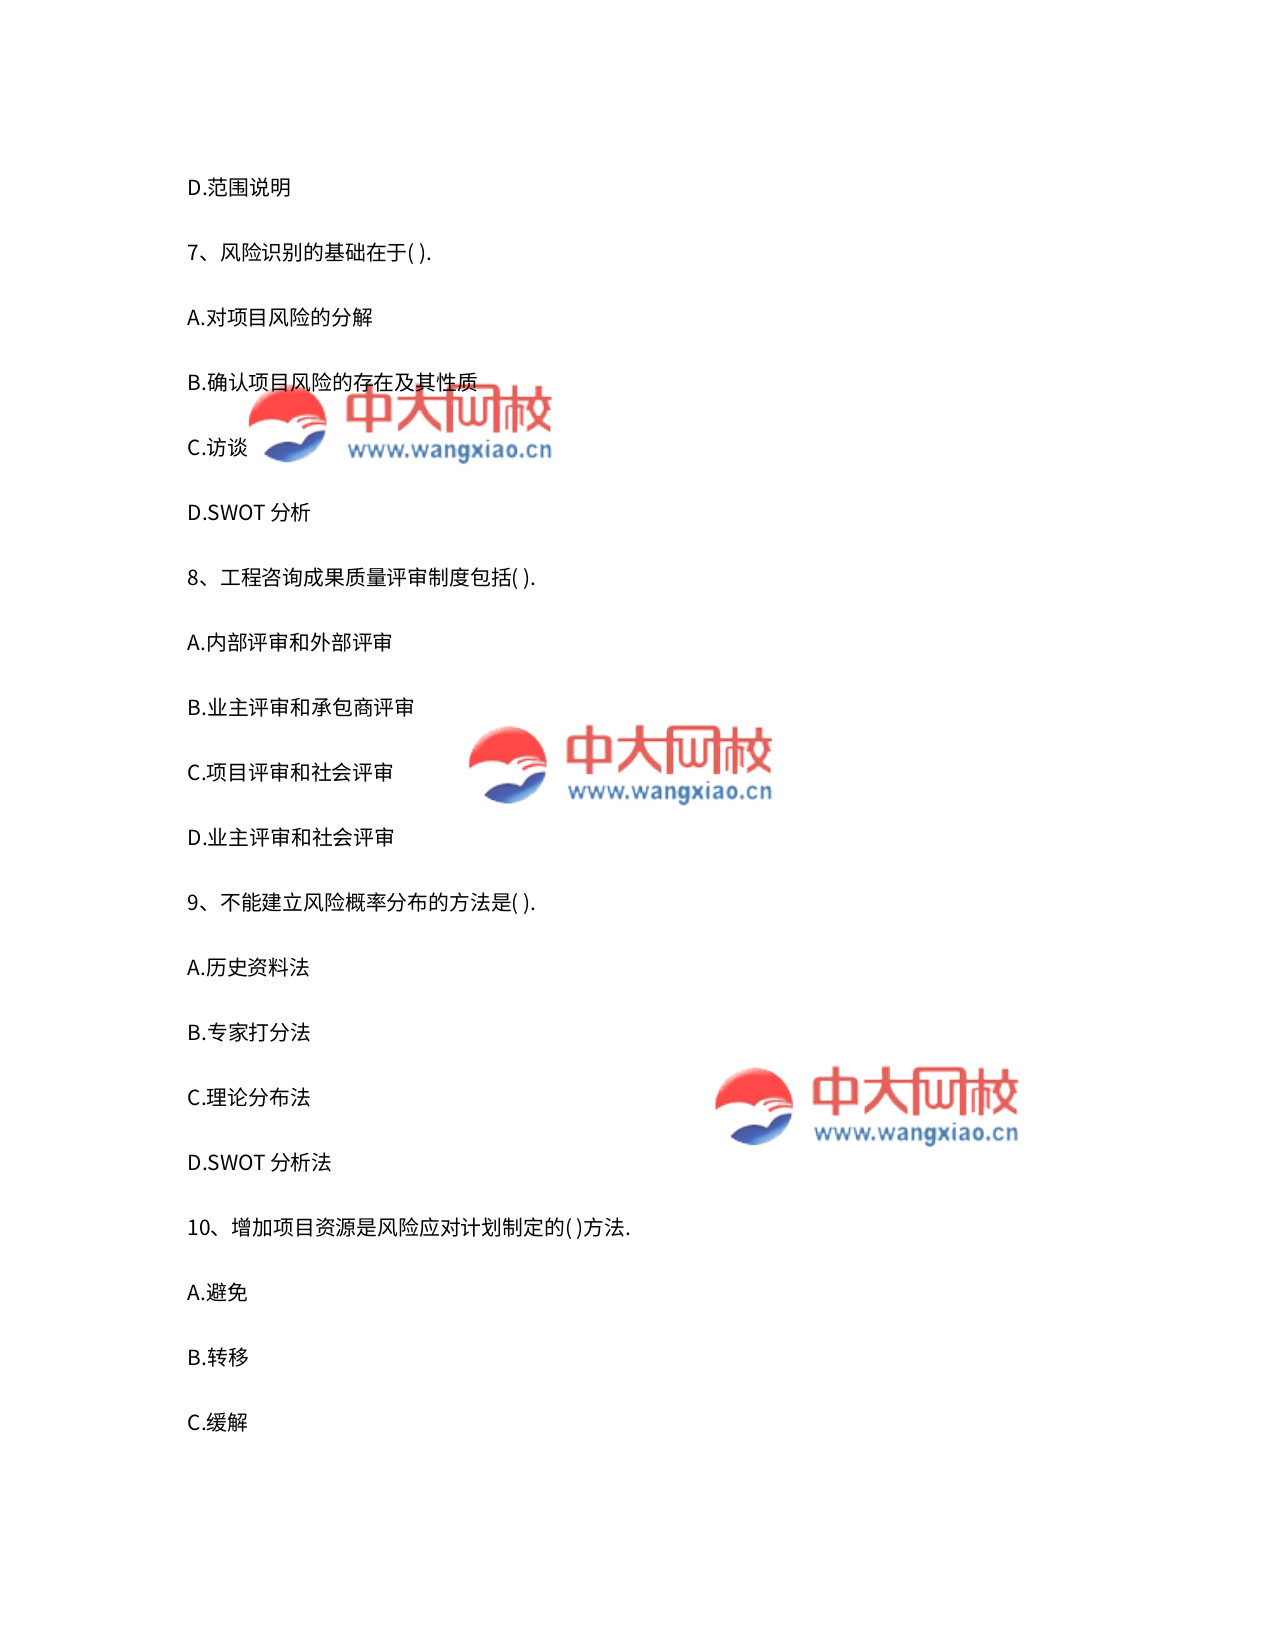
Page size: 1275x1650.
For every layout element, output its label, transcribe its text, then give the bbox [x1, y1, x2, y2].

list B.专家打分法 [187, 1004, 1087, 1069]
list B.业主评审和承包商评审 [187, 679, 1087, 744]
list 7、风险识别的基础在于( ). [187, 224, 1087, 289]
list B.确认项目风险的存在及其性质 [187, 354, 1087, 419]
list A.对项目风险的分解 [187, 289, 1087, 354]
list D.范围说明 [187, 159, 1087, 224]
list D.业主评审和社会评审 [187, 809, 1087, 874]
list C.访谈 [187, 419, 1087, 484]
list 8、工程咨询成果质量评审制度包括( ). [187, 549, 1087, 614]
list A.内部评审和外部评审 [187, 614, 1087, 679]
list A.历史资料法 [187, 939, 1087, 1004]
list A.避免 [187, 1264, 1087, 1329]
list C.项目评审和社会评审 [187, 744, 1087, 809]
list 10、增加项目资源是风险应对计划制定的( )方法. [187, 1199, 1087, 1264]
list 9、不能建立风险概率分布的方法是( ). [187, 874, 1087, 939]
list D.SWOT分析法 [187, 1134, 1087, 1199]
list C.理论分布法 [187, 1069, 1087, 1134]
list B.转移 [187, 1329, 1087, 1394]
list D.SWOT分析 [187, 484, 1087, 549]
list C.缓解 [187, 1394, 1087, 1459]
